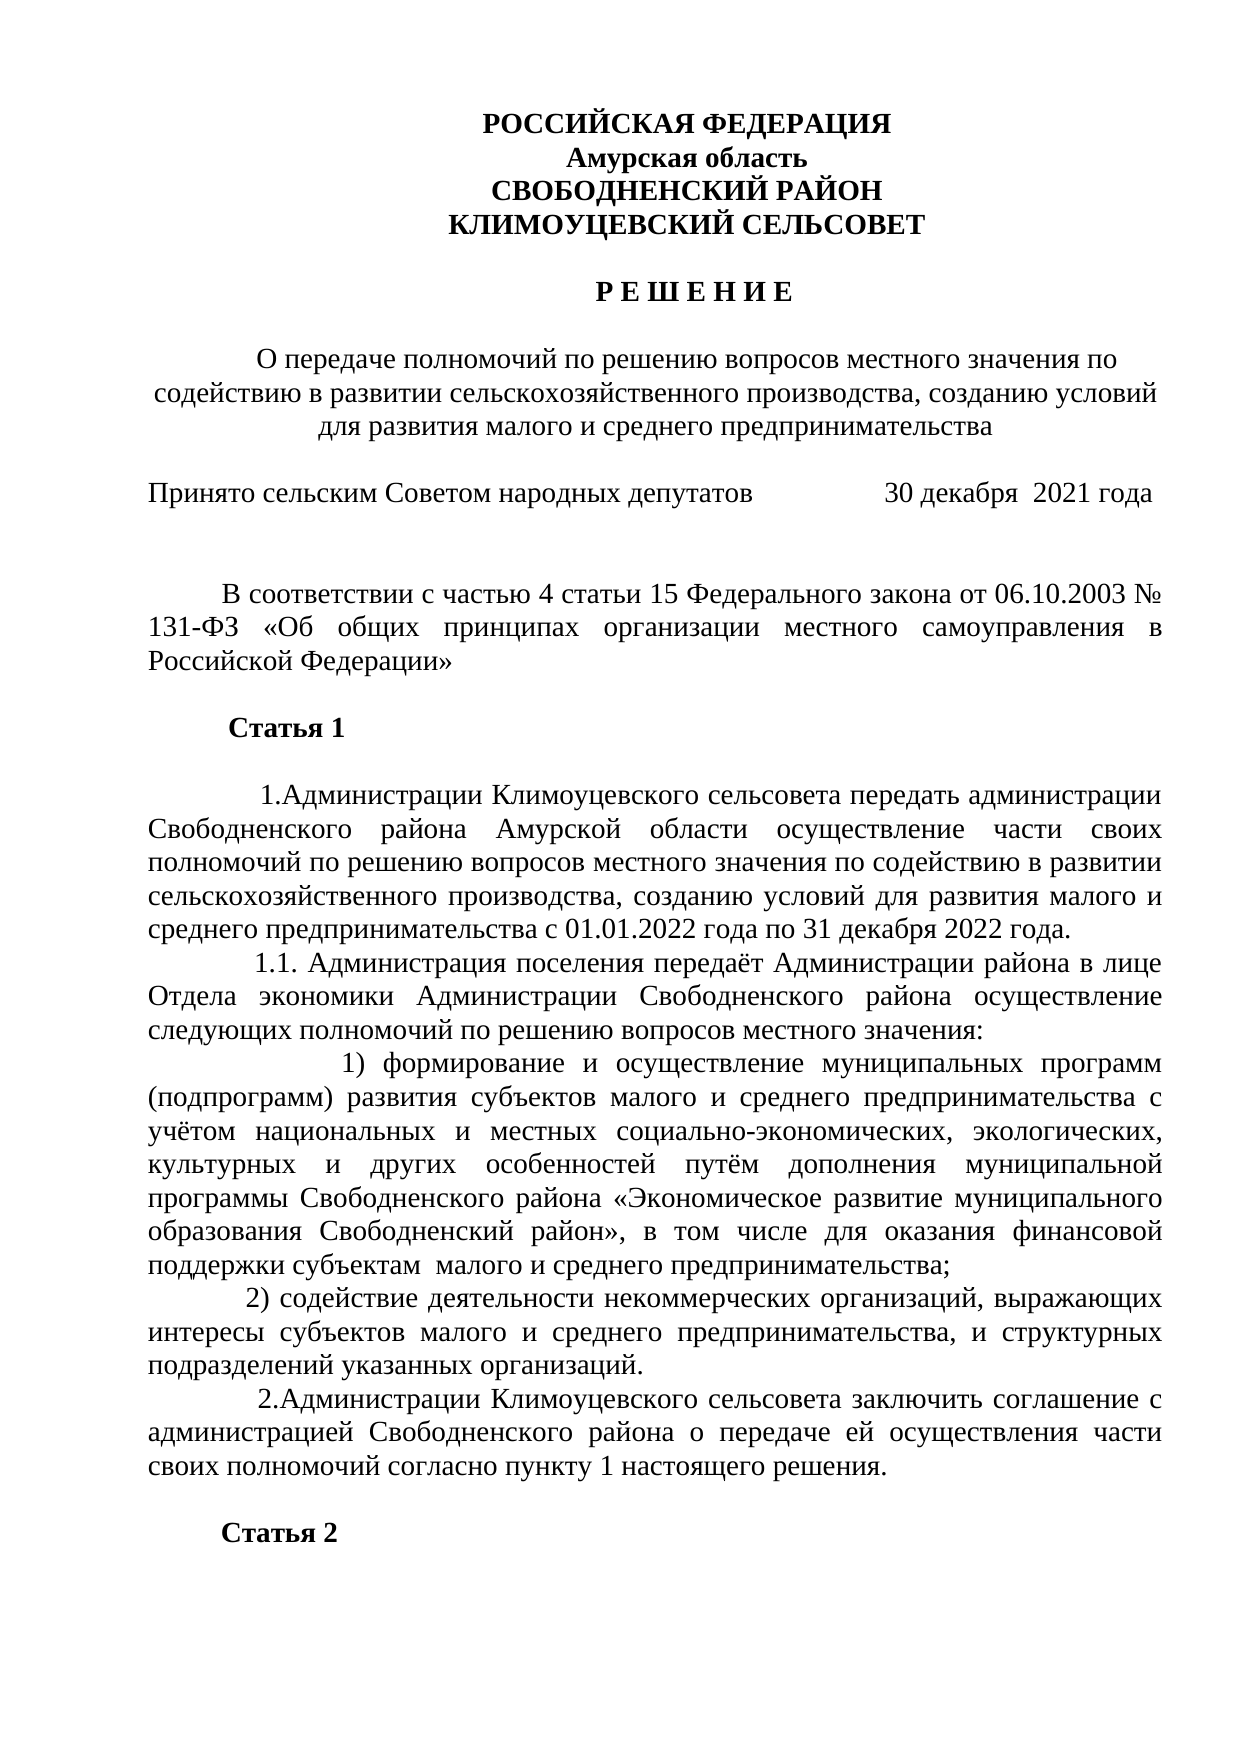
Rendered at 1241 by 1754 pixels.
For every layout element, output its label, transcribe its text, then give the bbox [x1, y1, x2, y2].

text 1.Администрации Климоуцевского сельсовета передать администрации Свободненского района Амурской области осуществление части своих полномочий по решению вопросов местного значения по содействию в развитии сельскохозяйственного производства, созданию условий для развития малого и среднего предпринимательства с 01.01.2022 года по 31 декабря 2022 года. [148, 777, 1163, 945]
text СВОБОДНЕНСКИЙ РАЙОН [148, 173, 1163, 207]
text РОССИЙСКАЯ ФЕДЕРАЦИЯ [148, 106, 1163, 140]
text В соответствии с частью 4 статьи 15 Федерального закона от 06.10.2003 № 131-ФЗ «Об общих принципах организации местного самоуправления в Российской Федерации» [148, 576, 1163, 677]
text 1) формирование и осуществление муниципальных программ (подпрограмм) развития субъектов малого и среднего предпринимательства с учётом национальных и местных социально-экономических, экологических, культурных и других особенностей путём дополнения муниципальной программы Свободненского района «Экономическое развитие муниципального образования Свободненский район», в том числе для оказания финансовой поддержки субъектам малого и среднего предпринимательства; [148, 1046, 1163, 1280]
text О передаче полномочий по решению вопросов местного значения по содействию в развитии сельскохозяйственного производства, созданию условий для развития малого и среднего предпринимательства [148, 341, 1163, 442]
text Р Е Ш Е Н И Е [148, 274, 1163, 308]
text 2.Администрации Климоуцевского сельсовета заключить соглашение с администрацией Свободненского района о передаче ей осуществления части своих полномочий согласно пункту 1 настоящего решения. [148, 1381, 1163, 1482]
text 1.1. Администрация поселения передаёт Администрации района в лице Отдела экономики Администрации Свободненского района осуществление следующих полномочий по решению вопросов местного значения: [148, 945, 1163, 1046]
text Амурская область [148, 140, 1163, 173]
text 2) содействие деятельности некоммерческих организаций, выражающих интересы субъектов малого и среднего предпринимательства, и структурных подразделений указанных организаций. [148, 1280, 1163, 1381]
subtitle Статья 2 [148, 1515, 1163, 1549]
subtitle Статья 1 [148, 710, 1163, 744]
text Принято сельским Советом народных депутатов 30 декабря 2021 года [148, 475, 1163, 509]
text КЛИМОУЦЕВСКИЙ СЕЛЬСОВЕТ [148, 207, 1163, 241]
